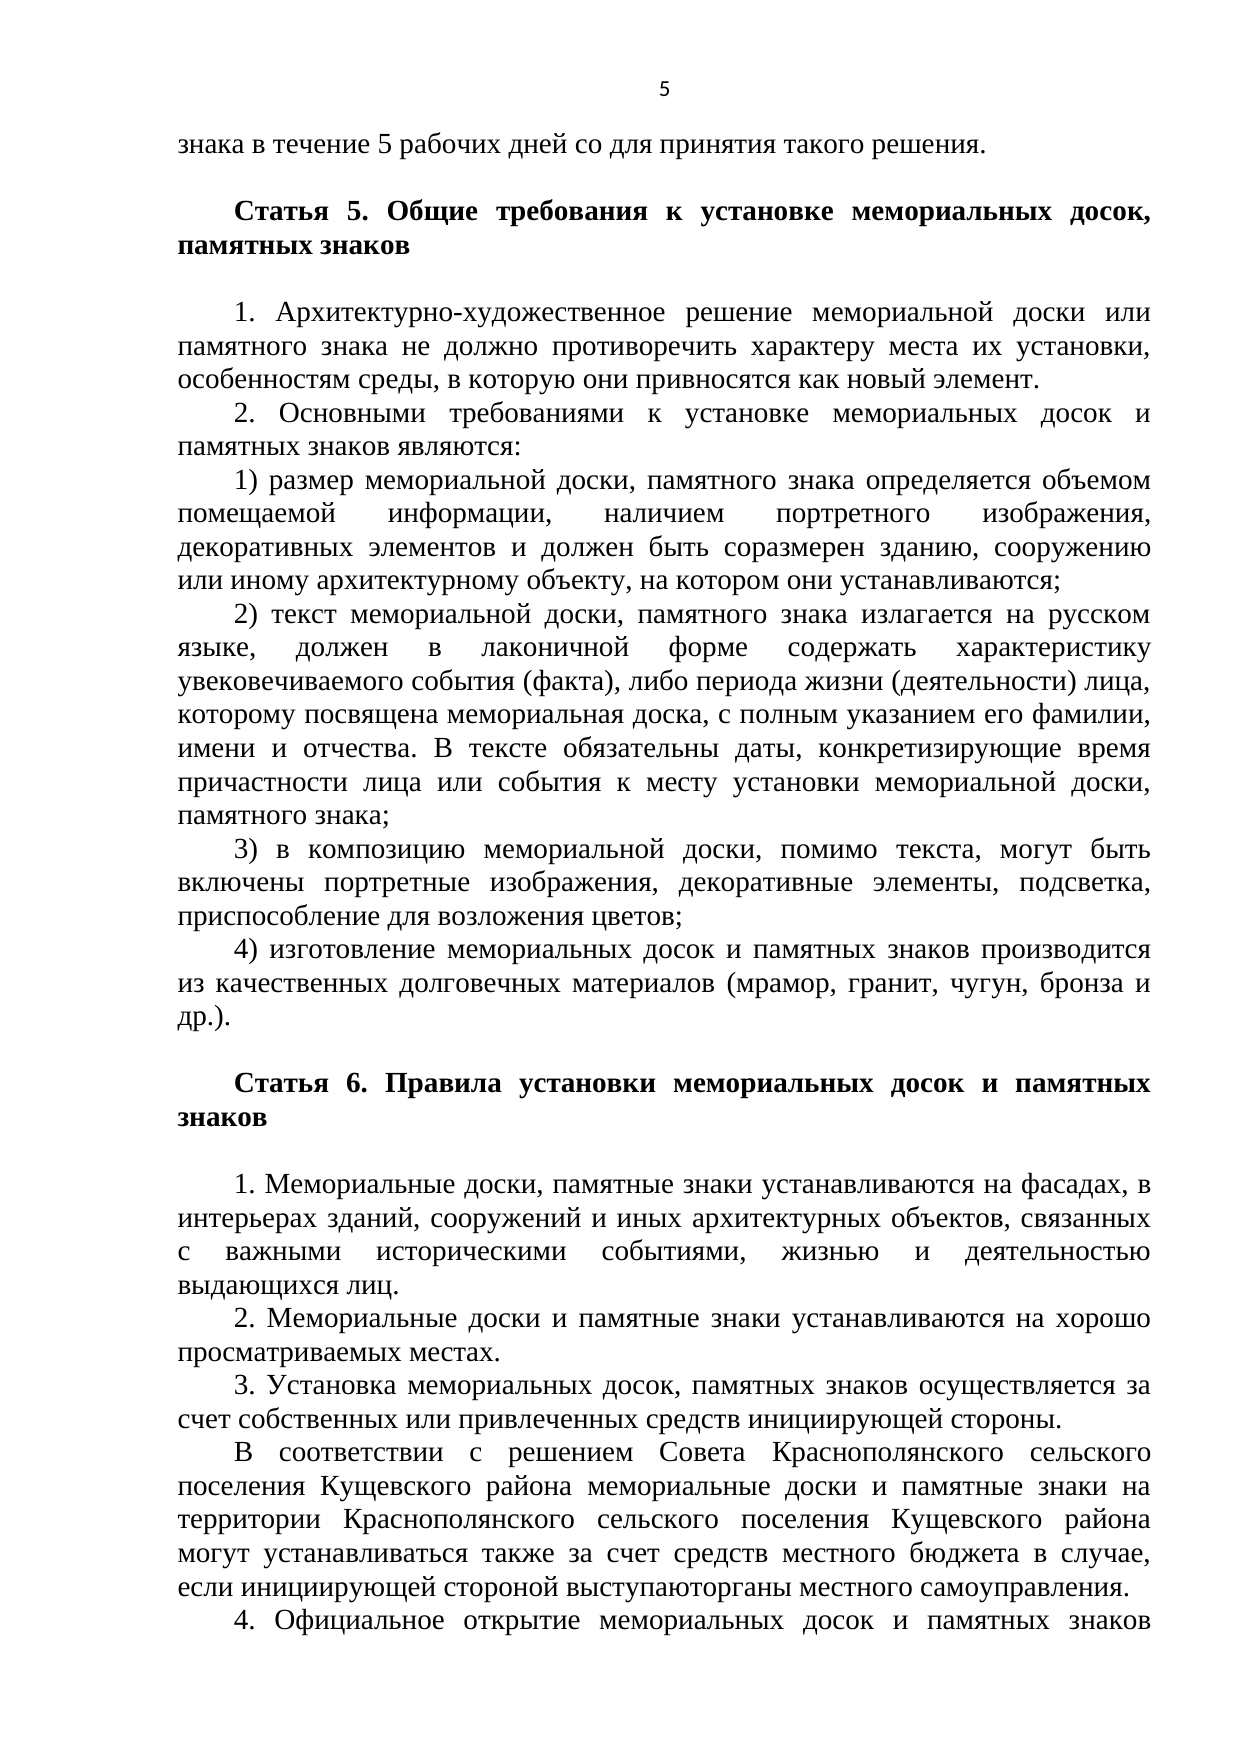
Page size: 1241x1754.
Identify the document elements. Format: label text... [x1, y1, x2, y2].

text 2. Основными требованиями к установке мемориальных досок и памятных знаков являются: [177, 395, 1152, 462]
text 2) текст мемориальной доски, памятного знака излагается на русском языке, должен в лаконичной форме содержать характеристику увековечиваемого события (факта), либо периода жизни (деятельности) лица, которому посвящена мемориальная доска, с полным указанием его фамилии, имени и отчества. В тексте обязательны даты, конкретизирующие время причастности лица или события к месту установки мемориальной доски, памятного знака; [177, 596, 1152, 831]
text 4) изготовление мемориальных досок и памятных знаков производится из качественных долговечных материалов (мрамор, гранит, чугун, бронза и др.). [177, 931, 1152, 1032]
text 1) размер мемориальной доски, памятного знака определяется объемом помещаемой информации, наличием портретного изображения, декоративных элементов и должен быть соразмерен зданию, сооружению или иному архитектурному объекту, на котором они устанавливаются; [177, 462, 1152, 596]
text 3. Установка мемориальных досок, памятных знаков осуществляется за счет собственных или привлеченных средств инициирующей стороны. [177, 1367, 1152, 1434]
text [177, 126, 1152, 160]
title Статья 5. Общие требования к установке мемориальных досок, памятных знаков [177, 193, 1152, 261]
text 1. Архитектурно-художественное решение мемориальной доски или памятного знака не должно противоречить характеру места их установки, особенностям среды, в которую они привносятся как новый элемент. [177, 294, 1152, 395]
text 1. Мемориальные доски, памятные знаки устанавливаются на фасадах, в интерьерах зданий, сооружений и иных архитектурных объектов, связанных с важными историческими событиями, жизнью и деятельностью выдающихся лиц. [177, 1166, 1152, 1300]
text 2. Мемориальные доски и памятные знаки устанавливаются на хорошо просматриваемых местах. [177, 1300, 1152, 1367]
text 3) в композицию мемориальной доски, помимо текста, могут быть включены портретные изображения, декоративные элементы, подсветка, приспособление для возложения цветов; [177, 831, 1152, 931]
text В соответствии с решением Совета Краснополянского сельского поселения Кущевского района мемориальные доски и памятные знаки на территории Краснополянского сельского поселения Кущевского района могут устанавливаться также за счет средств местного бюджета в случае, если инициирующей стороной выступаюторганы местного самоуправления. [177, 1434, 1152, 1602]
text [177, 1602, 1152, 1636]
title Статья 6. Правила установки мемориальных досок и памятных знаков [177, 1066, 1152, 1133]
